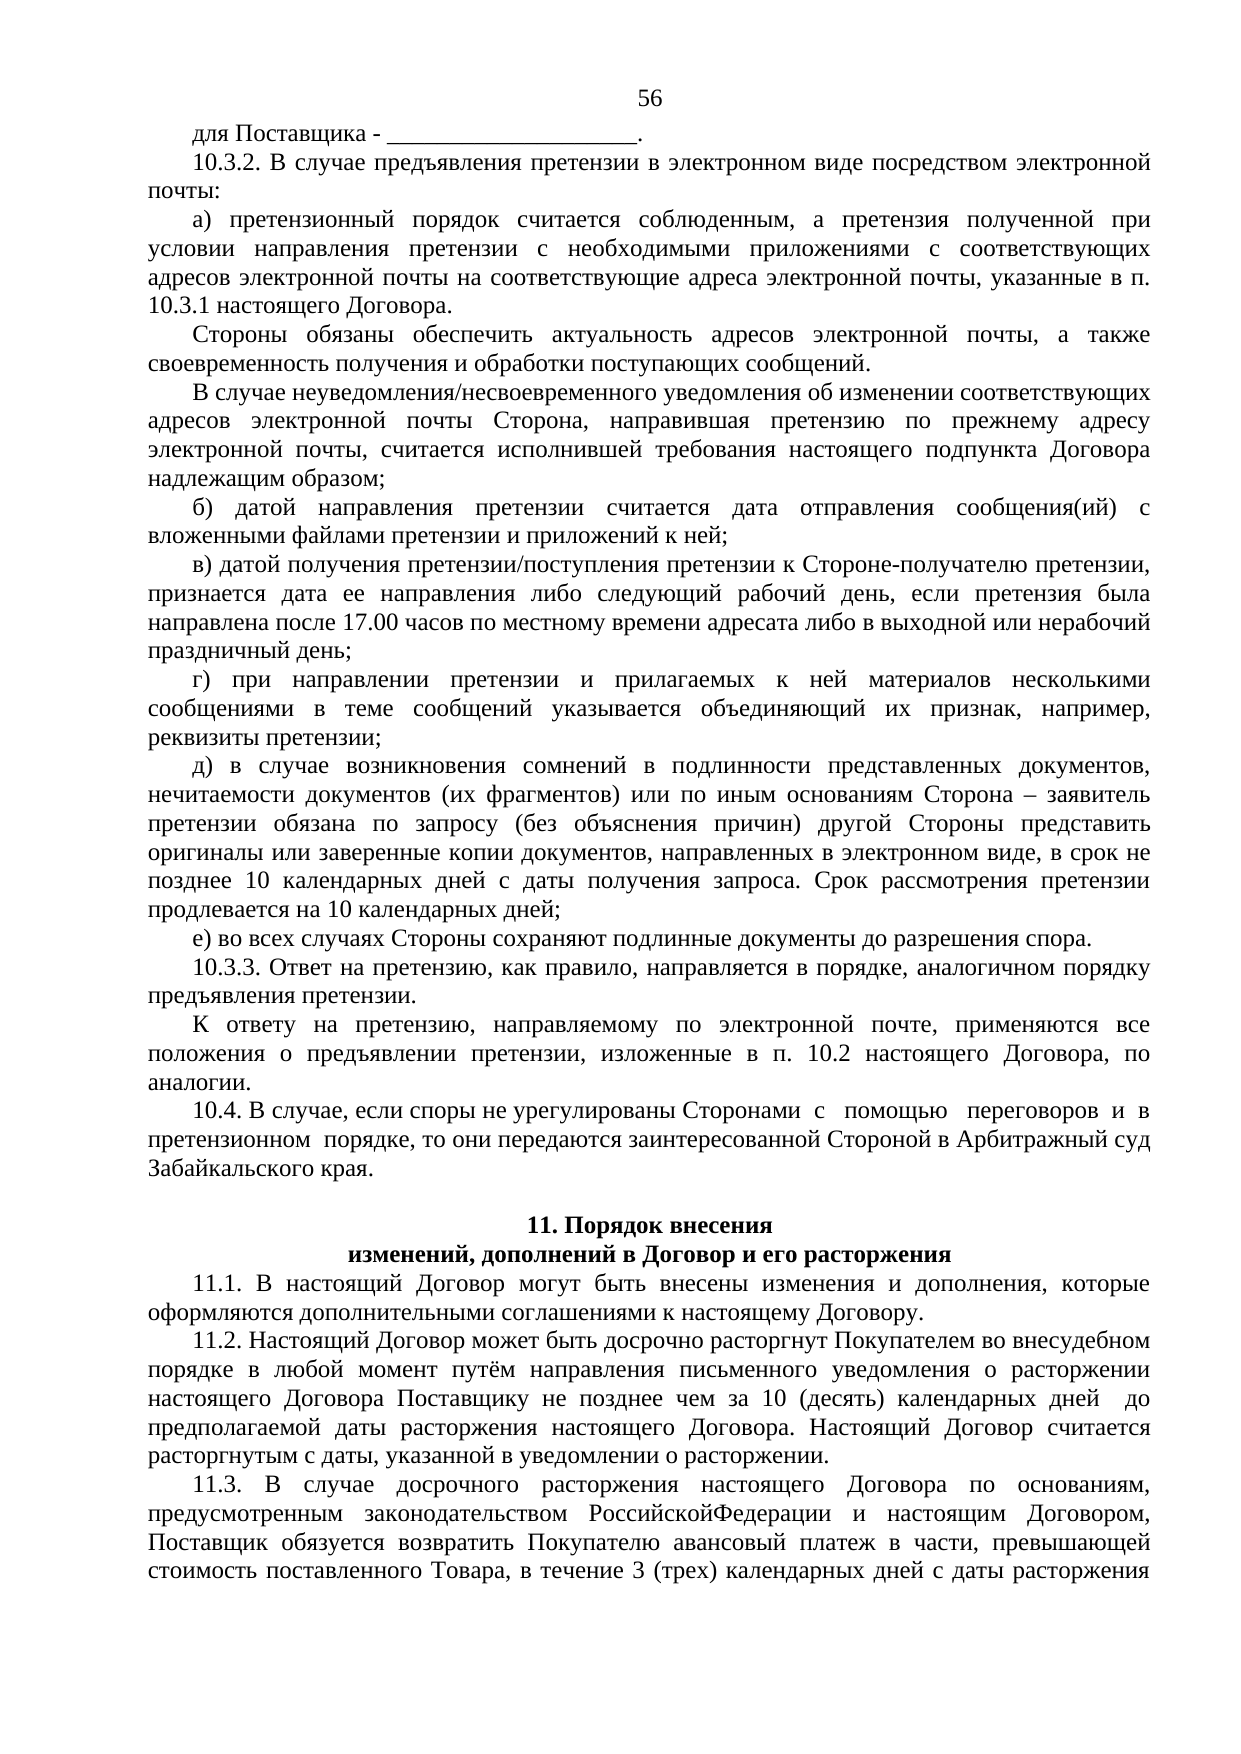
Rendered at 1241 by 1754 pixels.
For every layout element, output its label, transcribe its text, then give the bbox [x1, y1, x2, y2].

text 10.3.3. Ответ на претензию, как правило, направляется в порядке, аналогичном порядку предъявления претензии. [148, 952, 1152, 1009]
text 11.2. Настоящий Договор может быть досрочно расторгнут Покупателем во внесудебном порядке в любой момент путём направления письменного уведомления о расторжении настоящего Договора Поставщику не позднее чем за 10 (десять) календарных дней до предполагаемой даты расторжения настоящего Договора. Настоящий Договор считается расторгнутым с даты, указанной в уведомлении о расторжении. [148, 1326, 1152, 1469]
text изменений, дополнений в Договор и его расторжения [148, 1239, 1152, 1268]
text 10.4. В случае, если споры не урегулированы Сторонами с помощью переговоров и в претензионном порядке, то они передаются заинтересованной Стороной в Арбитражный суд Забайкальского края. [148, 1096, 1152, 1182]
text в) датой получения претензии/поступления претензии к Стороне-получателю претензии, признается дата ее направления либо следующий рабочий день, если претензия была направлена после 17.00 часов по местному времени адресата либо в выходной или нерабочий праздничный день; [148, 549, 1152, 664]
text г) при направлении претензии и прилагаемых к ней материалов несколькими сообщениями в теме сообщений указывается объединяющий их признак, например, реквизиты претензии; [148, 664, 1152, 751]
text 11.1. В настоящий Договор могут быть внесены изменения и дополнения, которые оформляются дополнительными соглашениями к настоящему Договору. [148, 1268, 1152, 1326]
text а) претензионный порядок считается соблюденным, а претензия полученной при условии направления претензии с необходимыми приложениями с соответствующих адресов электронной почты на соответствующие адреса электронной почты, указанные в п. 10.3.1 настоящего Договора. [148, 204, 1152, 319]
text для Поставщика - ____________________. [148, 118, 1152, 147]
text 10.3.2. В случае предъявления претензии в электронном виде посредством электронной почты: [148, 147, 1152, 204]
text е) во всех случаях Стороны сохраняют подлинные документы до разрешения спора. [148, 923, 1152, 952]
text д) в случае возникновения сомнений в подлинности представленных документов, нечитаемости документов (их фрагментов) или по иным основаниям Сторона – заявитель претензии обязана по запросу (без объяснения причин) другой Стороны представить оригиналы или заверенные копии документов, направленных в электронном виде, в срок не позднее 10 календарных дней с даты получения запроса. Срок рассмотрения претензии продлевается на 10 календарных дней; [148, 751, 1152, 923]
text В случае неуведомления/несвоевременного уведомления об изменении соответствующих адресов электронной почты Сторона, направившая претензию по прежнему адресу электронной почты, считается исполнившей требования настоящего подпункта Договора надлежащим образом; [148, 377, 1152, 492]
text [148, 1469, 1152, 1584]
text Стороны обязаны обеспечить актуальность адресов электронной почты, а также своевременность получения и обработки поступающих сообщений. [148, 319, 1152, 377]
text 11. Порядок внесения [148, 1211, 1152, 1239]
text б) датой направления претензии считается дата отправления сообщения(ий) с вложенными файлами претензии и приложений к ней; [148, 492, 1152, 549]
text К ответу на претензию, направляемому по электронной почте, применяются все положения о предъявлении претензии, изложенные в п. 10.2 настоящего Договора, по аналогии. [148, 1009, 1152, 1096]
